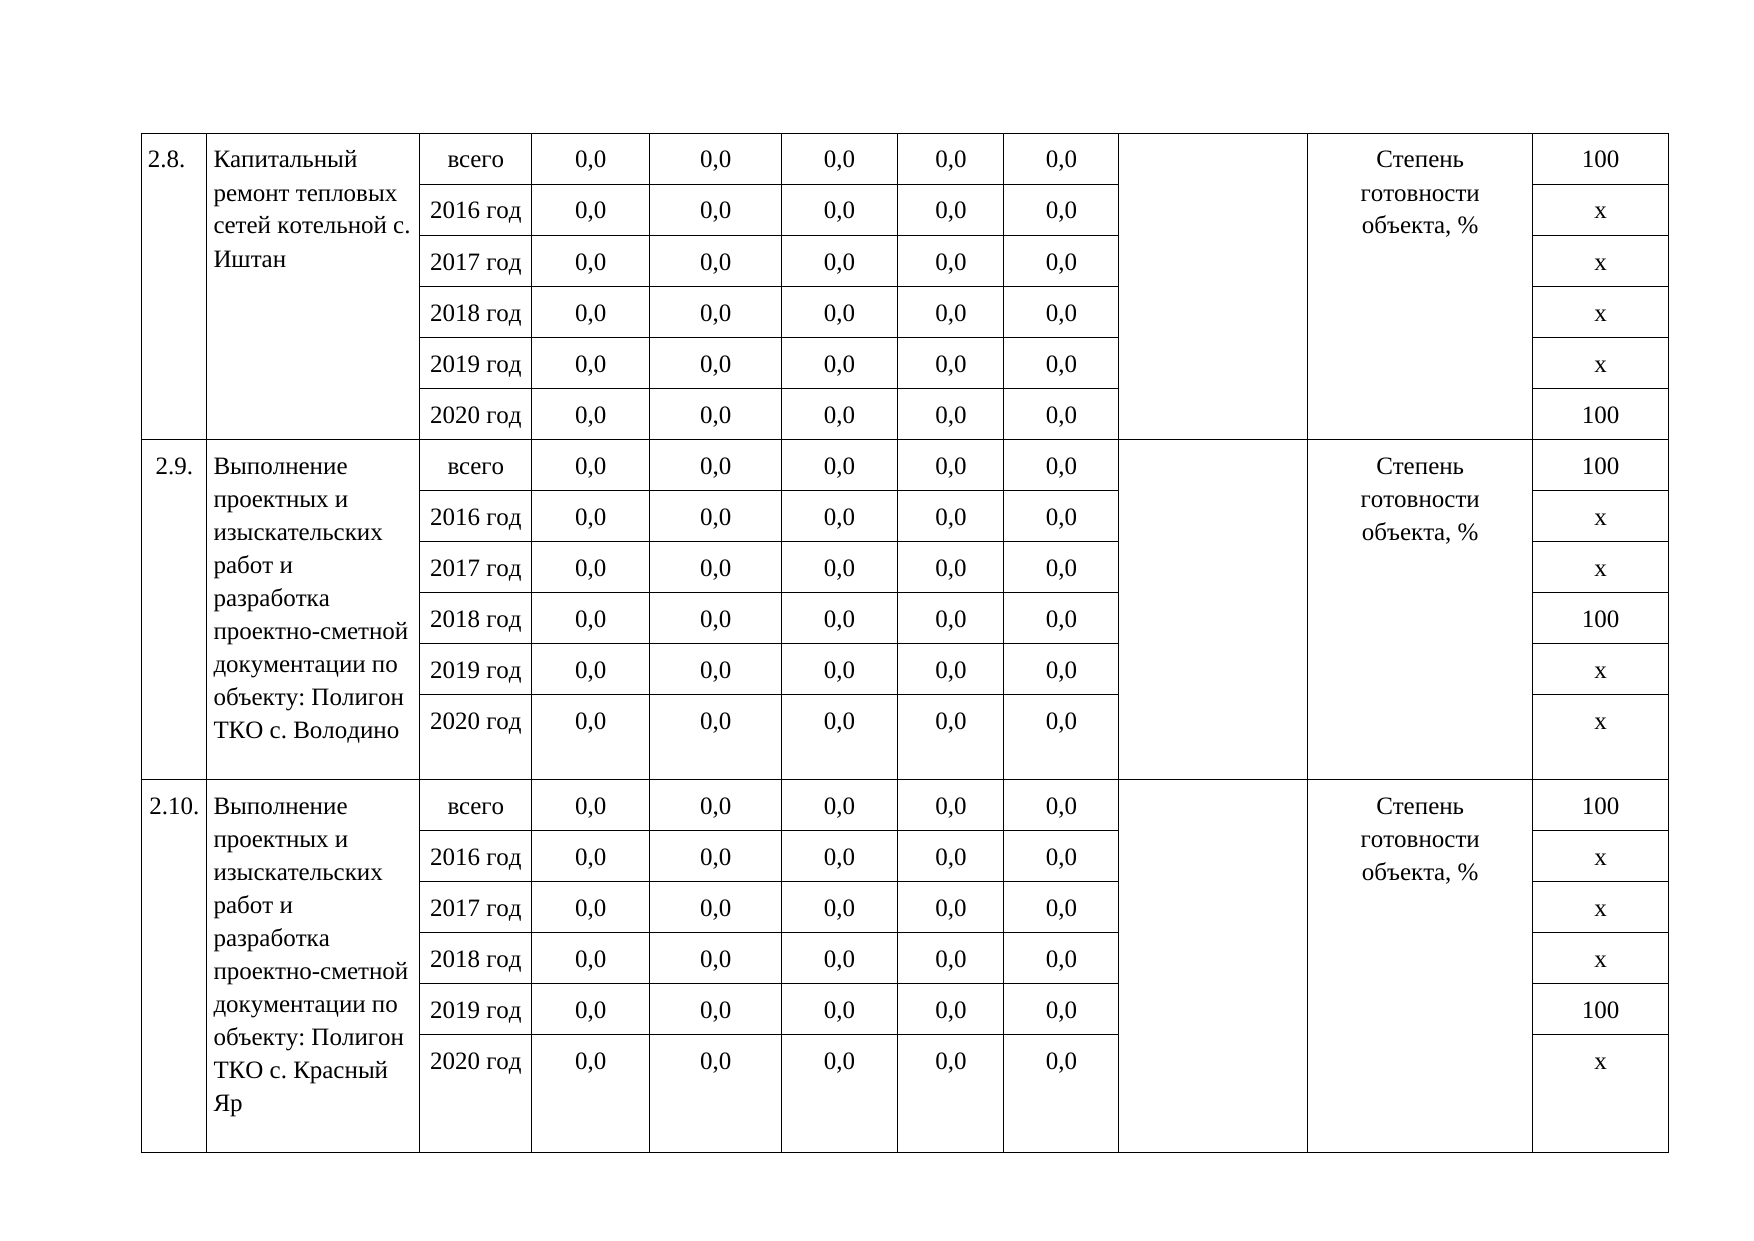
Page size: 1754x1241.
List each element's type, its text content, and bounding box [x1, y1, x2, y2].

table_cell 0,0 [1004, 389, 1118, 439]
table_cell 0,0 [898, 338, 1003, 388]
table_cell x [1533, 542, 1668, 592]
table_cell 0,0 [650, 882, 781, 932]
table_cell 0,0 [650, 644, 781, 694]
table_cell 0,0 [650, 185, 781, 235]
table_cell всего [420, 440, 531, 490]
table_cell x [1533, 338, 1668, 388]
table_cell 0,0 [532, 389, 649, 439]
table_cell 0,0 [1004, 440, 1118, 490]
table_cell 0,0 [532, 984, 649, 1034]
table_cell 2020 год [420, 1035, 531, 1152]
table_cell 0,0 [898, 780, 1003, 830]
table_cell 0,0 [1004, 780, 1118, 830]
table_cell 2018 год [420, 933, 531, 983]
table_cell Выполнение проектных и изыскательских работ и разработка проектно-сметной документации по объекту: Полигон ТКО с. Красный Яр [207, 780, 419, 1152]
table_cell 2020 год [420, 695, 531, 779]
table_cell 0,0 [650, 1035, 781, 1152]
table_cell 0,0 [782, 491, 897, 541]
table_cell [1308, 134, 1532, 439]
table_cell 2019 год [420, 984, 531, 1034]
table_cell 0,0 [898, 984, 1003, 1034]
table_cell 0,0 [782, 780, 897, 830]
table_cell 0,0 [898, 644, 1003, 694]
table_cell x [1533, 882, 1668, 932]
table_cell 0,0 [650, 287, 781, 337]
table_cell 2018 год [420, 593, 531, 643]
table_cell 0,0 [782, 882, 897, 932]
table_cell 0,0 [650, 780, 781, 830]
table_cell 0,0 [650, 491, 781, 541]
table_cell 0,0 [1004, 134, 1118, 184]
table_cell 0,0 [898, 287, 1003, 337]
table_cell x [1533, 287, 1668, 337]
table_cell 0,0 [532, 185, 649, 235]
table_cell 0,0 [532, 780, 649, 830]
table_cell 0,0 [1004, 1035, 1118, 1152]
table_cell 0,0 [532, 882, 649, 932]
table_cell x [1533, 644, 1668, 694]
table_cell [1119, 440, 1307, 779]
table_cell 0,0 [1004, 644, 1118, 694]
table_cell 100 [1533, 984, 1668, 1034]
table_cell 0,0 [1004, 236, 1118, 286]
table_cell 100 [1533, 780, 1668, 830]
table_cell 100 [1533, 389, 1668, 439]
table_cell Степень готовности объекта, % [1308, 440, 1532, 779]
table_cell 0,0 [1004, 593, 1118, 643]
table_cell 0,0 [650, 134, 781, 184]
table_cell 2.10. [142, 780, 206, 1152]
table_cell 0,0 [532, 695, 649, 779]
table_cell 0,0 [532, 440, 649, 490]
table_cell 0,0 [782, 984, 897, 1034]
table_cell 0,0 [532, 644, 649, 694]
table_cell x [1533, 1035, 1668, 1152]
table_cell x [1533, 695, 1668, 779]
table_cell 2.8. [142, 134, 206, 439]
table_cell 0,0 [782, 1035, 897, 1152]
table_cell 0,0 [1004, 287, 1118, 337]
table_cell 0,0 [650, 593, 781, 643]
table_cell 2.9. [142, 440, 206, 779]
table_cell 0,0 [1004, 491, 1118, 541]
table_cell 0,0 [532, 542, 649, 592]
table_cell 0,0 [532, 1035, 649, 1152]
table_cell x [1533, 933, 1668, 983]
table_cell 0,0 [898, 933, 1003, 983]
table_cell 0,0 [898, 134, 1003, 184]
table_cell x [1533, 491, 1668, 541]
table_cell 0,0 [898, 491, 1003, 541]
table_cell 0,0 [898, 882, 1003, 932]
table_cell [1119, 780, 1307, 1152]
table_cell 0,0 [898, 831, 1003, 881]
table_cell 2016 год [420, 831, 531, 881]
table_cell 0,0 [898, 593, 1003, 643]
table_cell 0,0 [782, 134, 897, 184]
table_cell 0,0 [898, 185, 1003, 235]
table_cell 2019 год [420, 338, 531, 388]
table_cell 0,0 [782, 593, 897, 643]
table_cell 0,0 [532, 134, 649, 184]
table_cell x [1533, 236, 1668, 286]
table_cell 0,0 [532, 491, 649, 541]
table_cell 0,0 [1004, 831, 1118, 881]
table_cell x [1533, 831, 1668, 881]
table_cell 2016 год [420, 185, 531, 235]
table_cell 0,0 [898, 440, 1003, 490]
table_cell 0,0 [898, 542, 1003, 592]
table_cell 0,0 [782, 933, 897, 983]
table_cell всего [420, 780, 531, 830]
table_cell 2016 год [420, 491, 531, 541]
table_cell 0,0 [532, 287, 649, 337]
table_cell 0,0 [782, 695, 897, 779]
table_cell 0,0 [782, 542, 897, 592]
table_cell 0,0 [532, 593, 649, 643]
table_cell 0,0 [532, 933, 649, 983]
table_cell 0,0 [532, 831, 649, 881]
table_cell 0,0 [1004, 882, 1118, 932]
table_cell [1119, 134, 1307, 439]
table_cell 2020 год [420, 389, 531, 439]
table_cell 0,0 [650, 933, 781, 983]
table_cell 0,0 [650, 984, 781, 1034]
table_cell 2017 год [420, 882, 531, 932]
table_cell 0,0 [1004, 338, 1118, 388]
table_cell 2018 год [420, 287, 531, 337]
table_cell 0,0 [782, 389, 897, 439]
table_cell 0,0 [532, 236, 649, 286]
table_cell 0,0 [1004, 984, 1118, 1034]
table_cell 0,0 [782, 338, 897, 388]
table_cell 0,0 [650, 389, 781, 439]
table_cell 0,0 [782, 185, 897, 235]
table_cell 0,0 [650, 338, 781, 388]
table_cell 0,0 [782, 440, 897, 490]
table_cell 0,0 [782, 287, 897, 337]
table_cell всего [420, 134, 531, 184]
table_cell 2017 год [420, 236, 531, 286]
table_cell 0,0 [898, 695, 1003, 779]
table_cell 0,0 [532, 338, 649, 388]
table_cell 0,0 [650, 695, 781, 779]
table_cell x [1533, 185, 1668, 235]
table_cell 0,0 [782, 236, 897, 286]
table_cell 0,0 [782, 644, 897, 694]
table_cell 0,0 [1004, 933, 1118, 983]
table_cell Капитальный ремонт тепловых сетей котельной с. Иштан [207, 134, 419, 439]
table_cell 0,0 [898, 236, 1003, 286]
table_cell 0,0 [1004, 542, 1118, 592]
table_cell 0,0 [1004, 695, 1118, 779]
table_cell 2019 год [420, 644, 531, 694]
table_cell Выполнение проектных и изыскательских работ и разработка проектно-сметной документации по объекту: Полигон ТКО с. Володино [207, 440, 419, 779]
table_cell 100 [1533, 593, 1668, 643]
table_cell 0,0 [898, 1035, 1003, 1152]
table_cell 2017 год [420, 542, 531, 592]
table_cell 0,0 [650, 440, 781, 490]
table_cell 0,0 [650, 831, 781, 881]
table_cell 0,0 [650, 542, 781, 592]
table_cell 100 [1533, 440, 1668, 490]
table_cell 0,0 [1004, 185, 1118, 235]
table_cell 100 [1533, 134, 1668, 184]
table_cell 0,0 [898, 389, 1003, 439]
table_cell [1308, 780, 1532, 1152]
table_cell 0,0 [650, 236, 781, 286]
table_cell 0,0 [782, 831, 897, 881]
